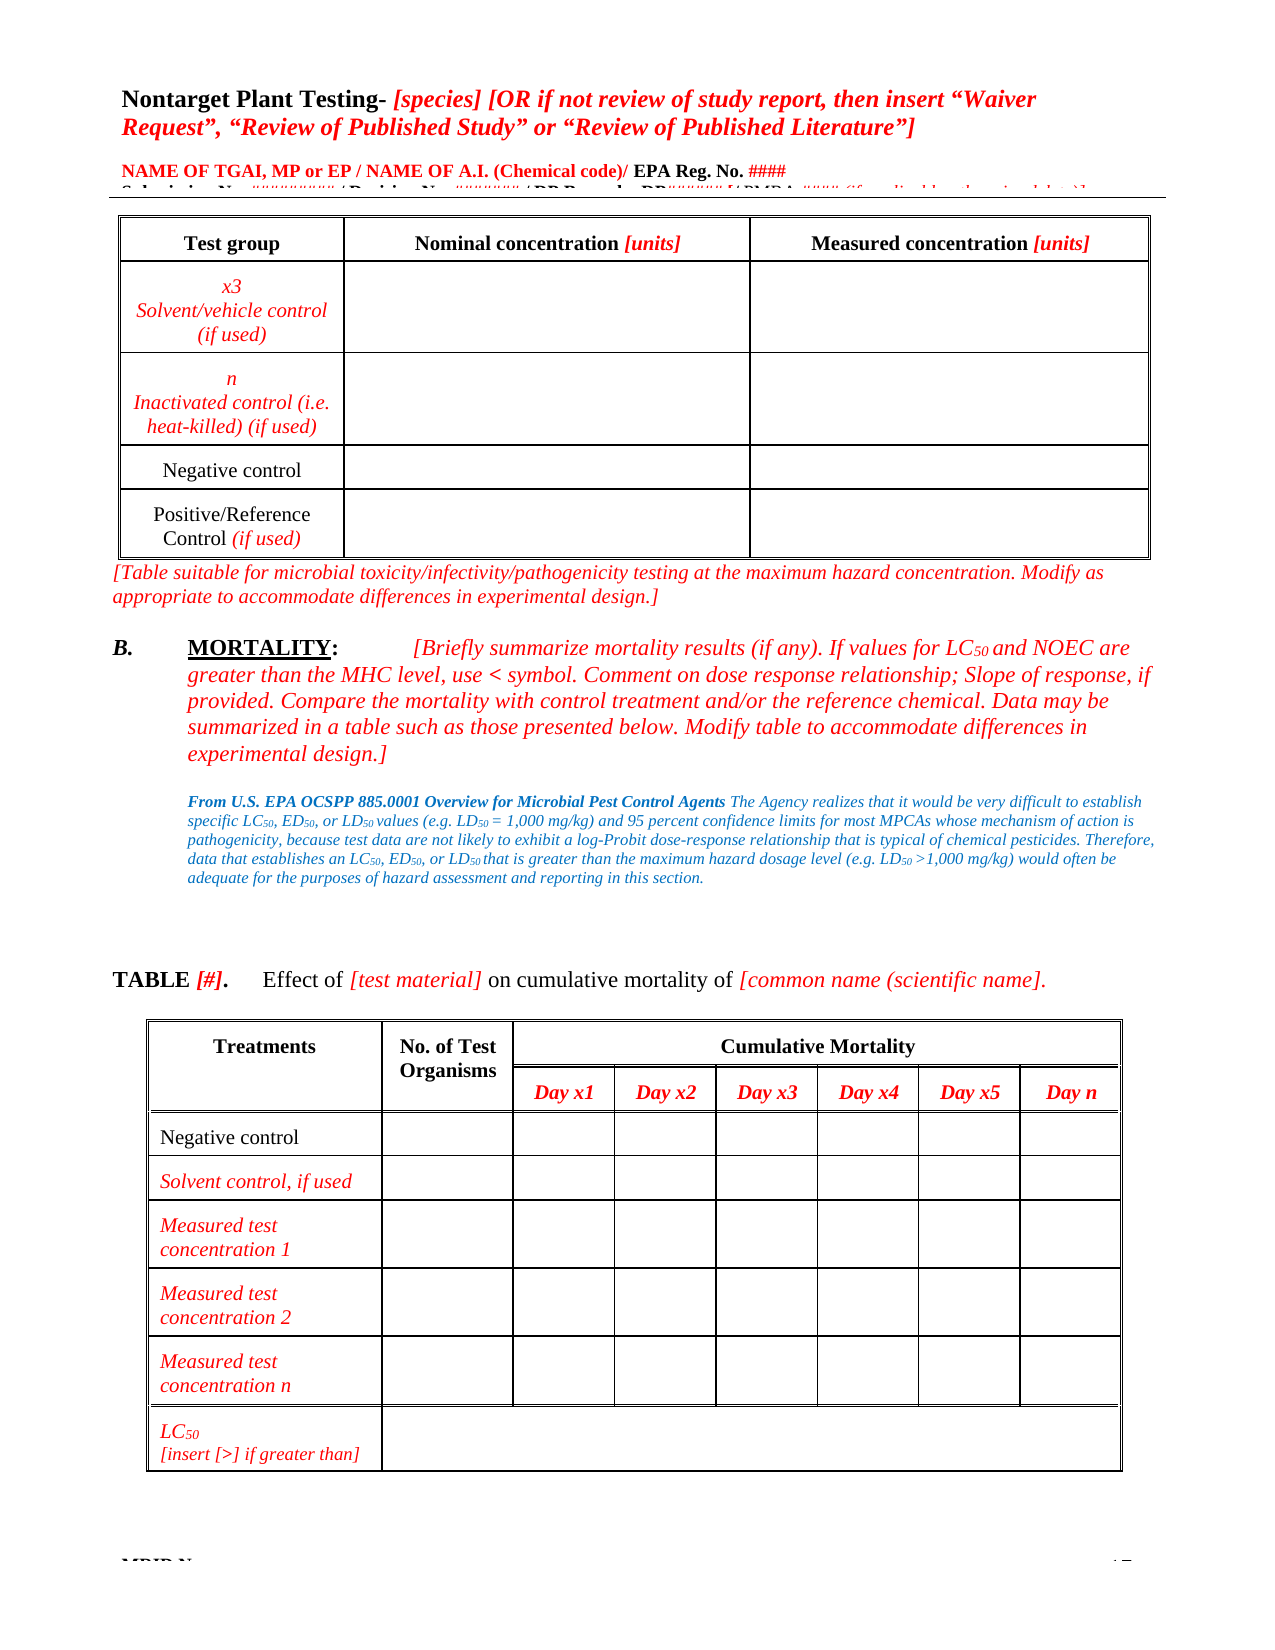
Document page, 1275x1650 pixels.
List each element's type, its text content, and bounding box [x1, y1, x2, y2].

table_cell [751, 490, 1148, 557]
table_cell Day x5 [919, 1068, 1019, 1110]
table_cell Day n [1021, 1064, 1122, 1110]
table_cell [1021, 1269, 1120, 1335]
table_cell [1021, 1201, 1120, 1267]
table_cell [345, 446, 749, 488]
table_cell [717, 1156, 817, 1199]
table_cell [615, 1156, 715, 1199]
table_cell [615, 1113, 715, 1155]
table_cell [717, 1337, 817, 1404]
text TABLE [#]. Effect of [test material] on cumulative mortality of [common name (scientific name]. [112, 966, 1177, 992]
table_cell [514, 1269, 614, 1335]
table_header Cumulative Mortality [514, 1022, 1120, 1064]
table_cell [615, 1269, 715, 1335]
table_cell Day x3 [717, 1068, 817, 1110]
table_cell [751, 446, 1148, 488]
table_cell Day x1 [514, 1068, 614, 1110]
table_cell [717, 1269, 817, 1335]
table_cell [514, 1337, 614, 1404]
table_cell [751, 353, 1148, 444]
table_header Test group [121, 218, 343, 260]
table_cell x3 Solvent/vehicle control (if used) [121, 262, 343, 352]
table_cell [514, 1201, 614, 1267]
list MORTALITY: [Briefly summarize mortality results (if any). If values for LC50 and NOEC are greater than the MHC level, use < symbol. Comment on dose response relationship; Slope of response, if provided. Compare the mortality with control treatment and/or the reference chemical. Data may be summarized in a table such as those presented below. Modify table to accommodate differences in experimental design.] [112, 634, 1151, 766]
table_cell [818, 1113, 918, 1155]
table_cell [919, 1337, 1019, 1404]
table_cell [818, 1337, 918, 1404]
table_header Measured concentration [units] [751, 218, 1148, 260]
table_cell Negative control [148, 1110, 381, 1155]
table_cell [345, 353, 749, 444]
table_cell Measured test concentration 2 [149, 1269, 381, 1335]
table_cell [383, 1113, 512, 1155]
table_header Treatments [149, 1022, 381, 1110]
table_cell [383, 1404, 1120, 1470]
table_cell Solvent control, if used [149, 1156, 381, 1199]
table_cell Day x2 [615, 1068, 715, 1110]
table_cell [818, 1269, 918, 1335]
table_cell [818, 1156, 918, 1199]
table_cell [1021, 1156, 1120, 1199]
table_header Nominal concentration [units] [345, 218, 749, 260]
text [Table suitable for microbial toxicity/infectivity/pathogenicity testing at the maximum hazard concentration. Modify as appropriate to accommodate differences in experimental design.] [112, 560, 1107, 608]
table_cell [615, 1337, 715, 1404]
table_cell [1021, 1110, 1122, 1155]
text From U.S. EPA OCSPP 885.0001 Overview for Microbial Pest Control Agents The Agency realizes that it would be very difficult to establish specific LC50, ED50, or LD50 values (e.g. LD50 = 1,000 mg/kg) and 95 percent confidence limits for most MPCAs whose mechanism of action is pathogenicity, because test data are not likely to exhibit a log-Probit dose-response relationship that is typical of chemical pesticides. Therefore, data that establishes an LC50, ED50, or LD50 that is greater than the maximum hazard dosage level (e.g. LD50 >1,000 mg/kg) would often be adequate for the purposes of hazard assessment and reporting in this section. [187, 792, 1157, 887]
table_cell [383, 1156, 512, 1199]
table_header No. of Test Organisms [383, 1022, 512, 1110]
table_cell LC50 [insert [>] if greater than] [149, 1404, 381, 1470]
table_cell [717, 1113, 817, 1155]
table_cell [919, 1156, 1019, 1199]
table_cell [1021, 1337, 1120, 1404]
table_cell [751, 262, 1148, 352]
table_cell Negative control [121, 446, 343, 488]
table_cell [717, 1201, 817, 1267]
table_cell [919, 1269, 1019, 1335]
table_cell Measured test concentration n [149, 1337, 381, 1404]
table_cell [383, 1337, 512, 1404]
table_cell [345, 262, 749, 352]
table_cell [818, 1201, 918, 1267]
table_cell Day x4 [818, 1068, 918, 1110]
table_cell [383, 1201, 512, 1267]
table_cell Positive/Reference Control (if used) [121, 490, 343, 557]
table_cell [345, 490, 749, 557]
table_cell n Inactivated control (i.e. heat-killed) (if used) [121, 353, 343, 444]
table_cell [919, 1201, 1019, 1267]
table_cell [383, 1269, 512, 1335]
table_cell Measured test concentration 1 [149, 1201, 381, 1267]
table_cell [919, 1113, 1019, 1155]
table_cell [615, 1201, 715, 1267]
table_cell [514, 1113, 614, 1155]
table_cell [514, 1156, 614, 1199]
